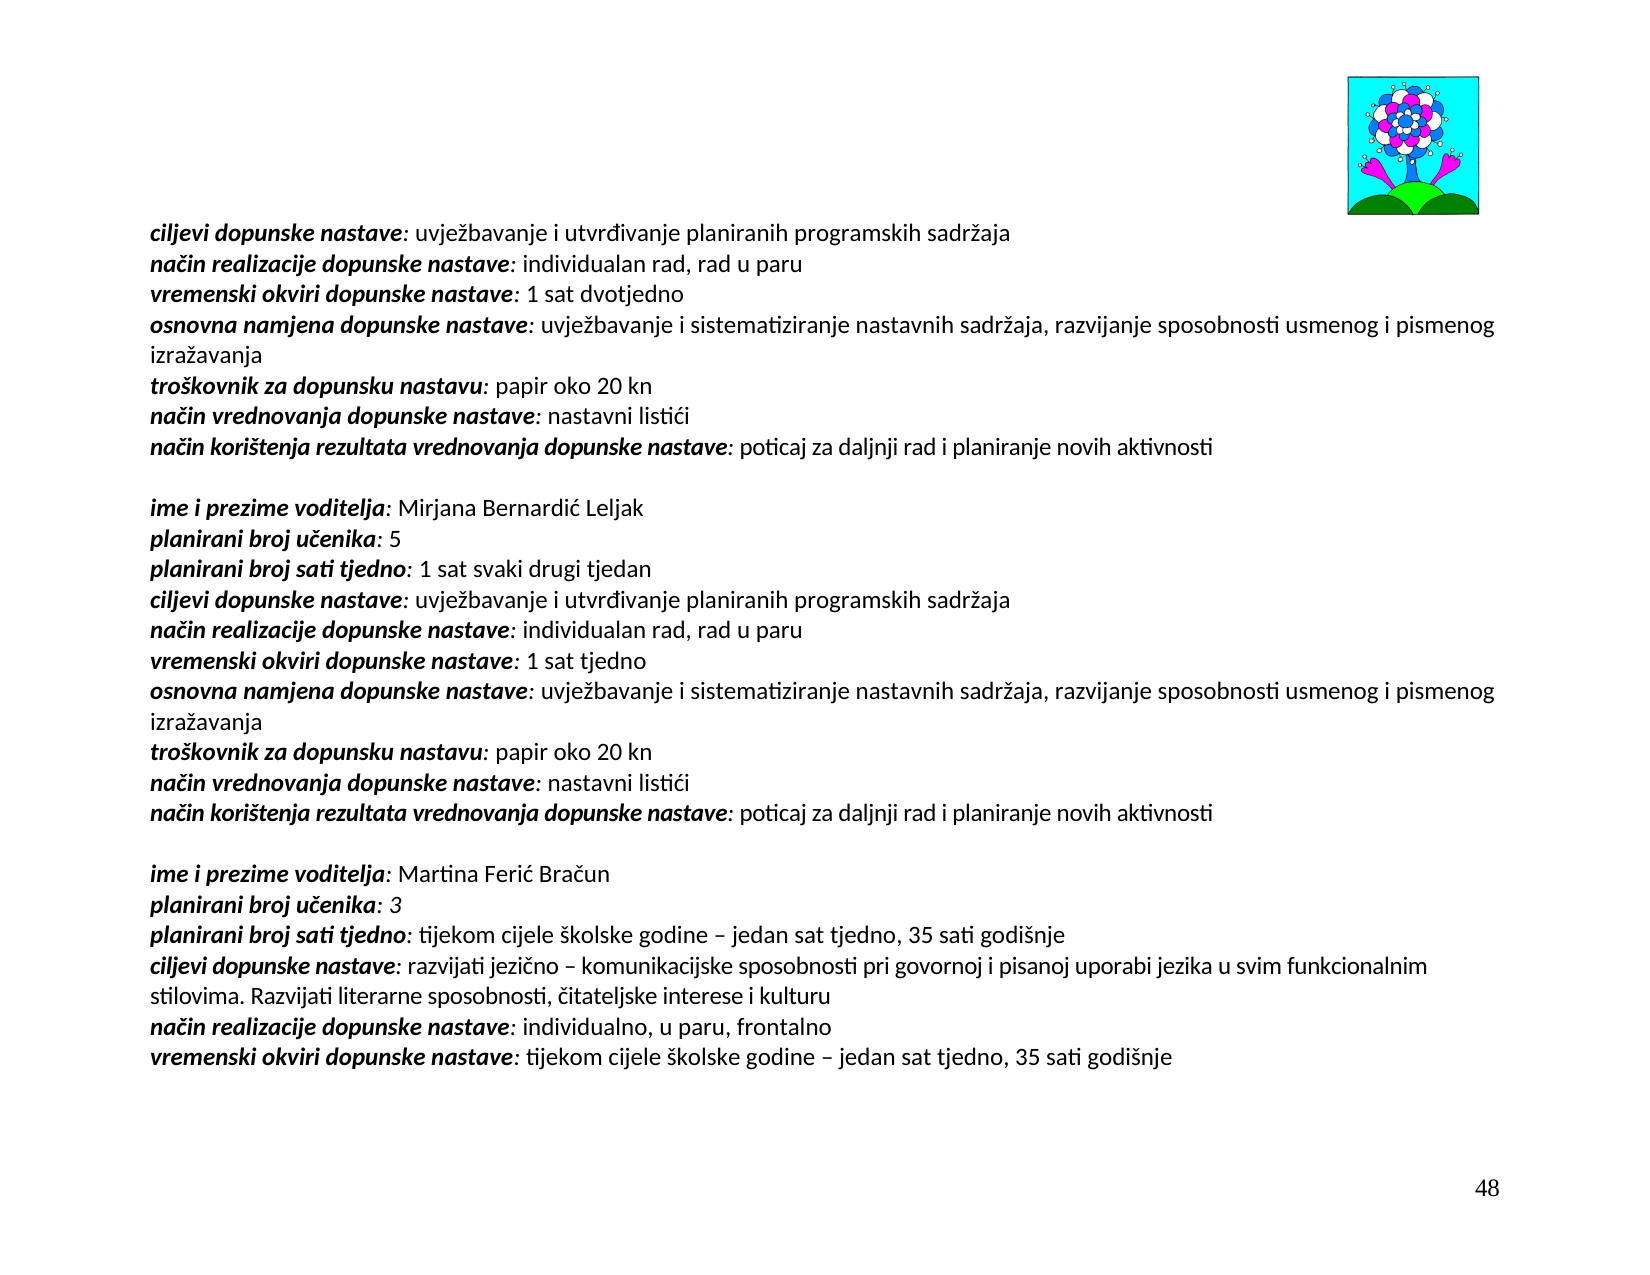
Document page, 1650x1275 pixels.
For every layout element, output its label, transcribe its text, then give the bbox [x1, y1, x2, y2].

text način realizacije dopunske nastave: individualan rad, rad u paru [150, 248, 1500, 278]
text način korištenja rezultata vrednovanja dopunske nastave: poticaj za daljnji rad i planiranje novih aktivnosti [150, 431, 1500, 462]
text osnovna namjena dopunske nastave: uvježbavanje i sistematiziranje nastavnih sadržaja, razvijanje sposobnosti usmenog i pismenog izražavanja [150, 675, 1500, 736]
text ciljevi dopunske nastave: razvijati jezično – komunikacijske sposobnosti pri govornoj i pisanoj uporabi jezika u svim funkcionalnim stilovima. Razvijati literarne sposobnosti, čitateljske interese i kulturu [150, 950, 1500, 1011]
text planirani broj učenika: 5 [150, 523, 1500, 553]
text ciljevi dopunske nastave: uvježbavanje i utvrđivanje planiranih programskih sadržaja [150, 217, 1500, 248]
text osnovna namjena dopunske nastave: uvježbavanje i sistematiziranje nastavnih sadržaja, razvijanje sposobnosti usmenog i pismenog izražavanja [150, 309, 1500, 370]
text način vrednovanja dopunske nastave: nastavni listići [150, 401, 1500, 431]
text način realizacije dopunske nastave: individualan rad, rad u paru [150, 614, 1500, 645]
text način korištenja rezultata vrednovanja dopunske nastave: poticaj za daljnji rad i planiranje novih aktivnosti [150, 797, 1500, 828]
text vremenski okviri dopunske nastave: tijekom cijele školske godine – jedan sat tjedno, 35 sati godišnje [150, 1042, 1500, 1072]
text planirani broj sati tjedno: tijekom cijele školske godine – jedan sat tjedno, 35 sati godišnje [150, 919, 1500, 950]
text ime i prezime voditelja: Martina Ferić Bračun [150, 858, 1500, 889]
text planirani broj sati tjedno: 1 sat svaki drugi tjedan [150, 553, 1500, 584]
text način vrednovanja dopunske nastave: nastavni listići [150, 767, 1500, 797]
text troškovnik za dopunsku nastavu: papir oko 20 kn [150, 736, 1500, 767]
text troškovnik za dopunsku nastavu: papir oko 20 kn [150, 370, 1500, 401]
text vremenski okviri dopunske nastave: 1 sat tjedno [150, 645, 1500, 675]
text vremenski okviri dopunske nastave: 1 sat dvotjedno [150, 278, 1500, 309]
picture [1332, 73, 1500, 218]
text način realizacije dopunske nastave: individualno, u paru, frontalno [150, 1011, 1500, 1042]
text ime i prezime voditelja: Mirjana Bernardić Leljak [150, 492, 1500, 523]
text planirani broj učenika: 3 [150, 889, 1500, 919]
text ciljevi dopunske nastave: uvježbavanje i utvrđivanje planiranih programskih sadržaja [150, 584, 1500, 614]
